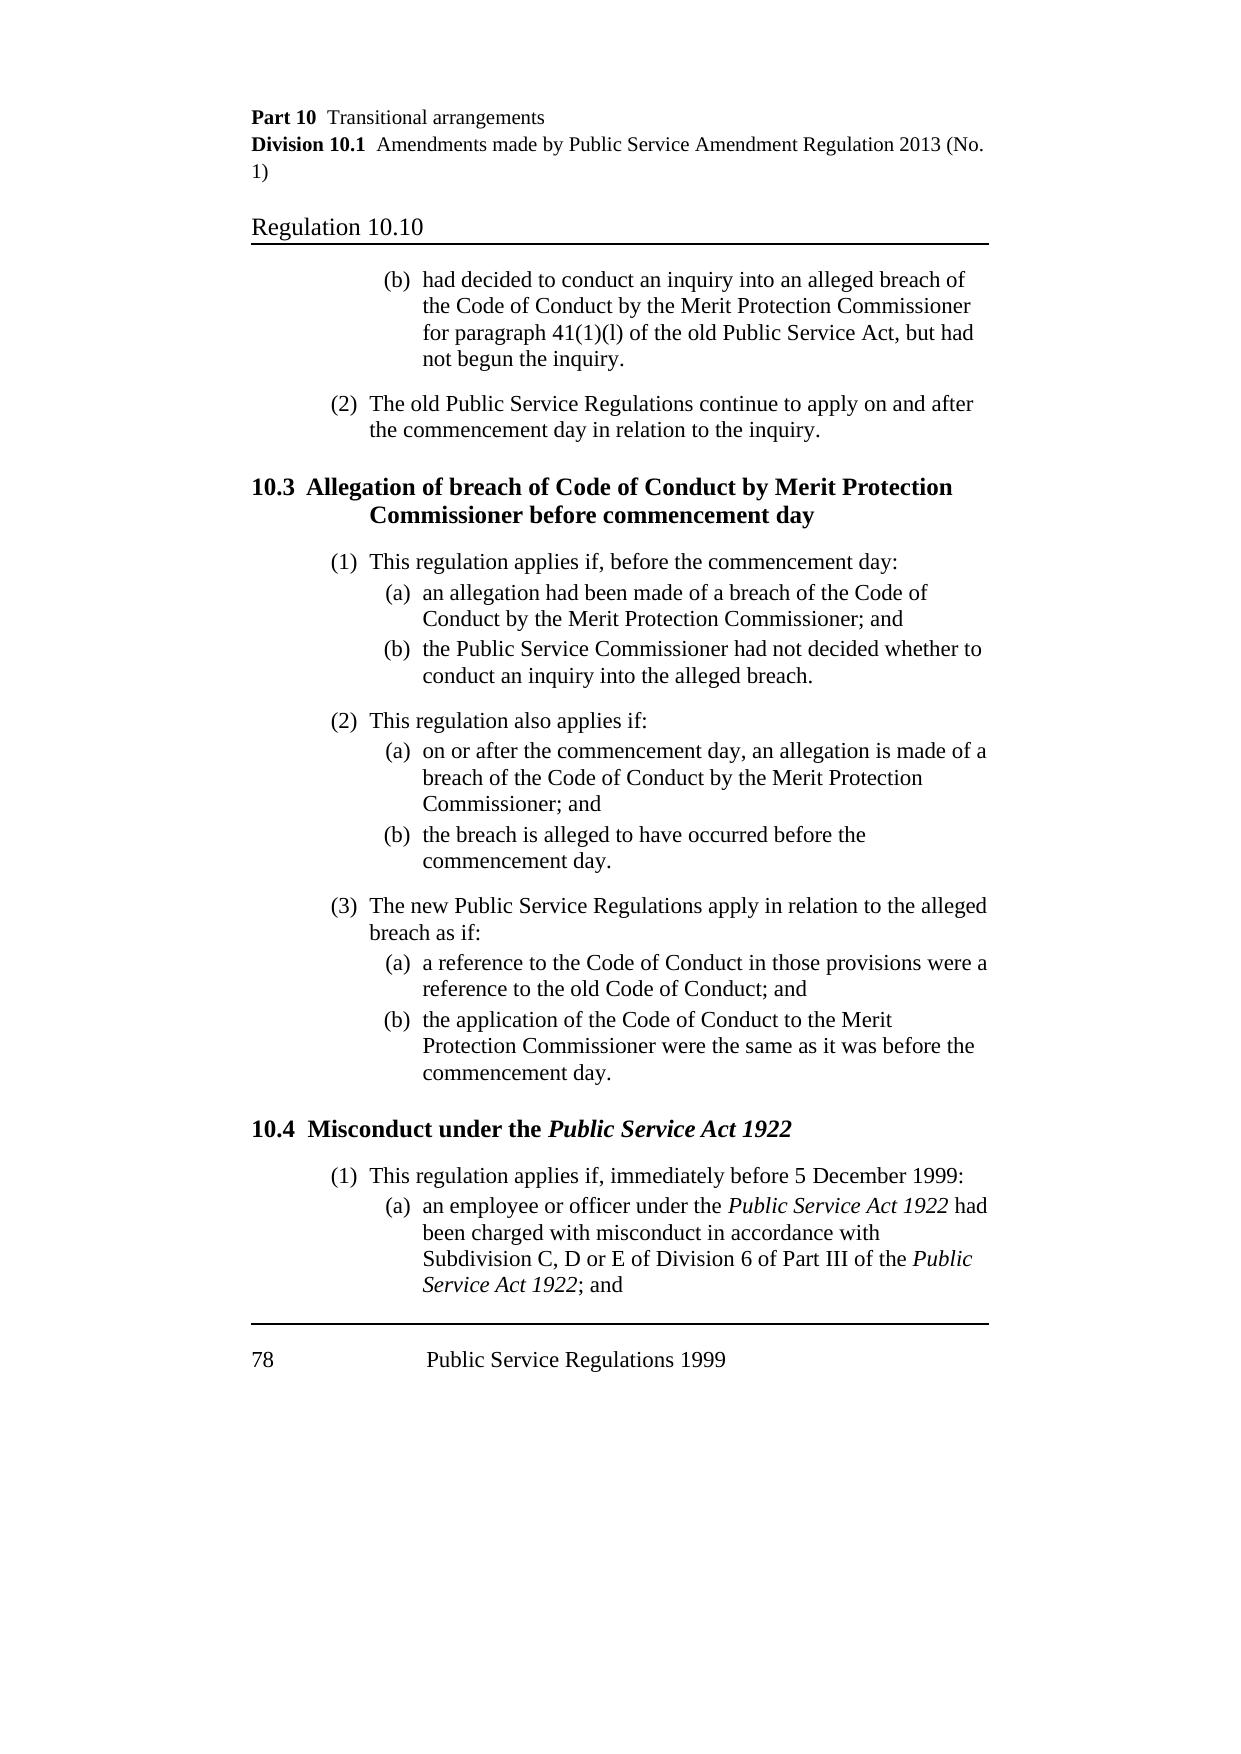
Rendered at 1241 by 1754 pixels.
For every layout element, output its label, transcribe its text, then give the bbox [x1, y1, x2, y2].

text (3) The new Public Service Regulations apply in relation to the alleged breach as if: [251, 892, 989, 945]
text 10.4 Misconduct under the Public Service Act 1922 [251, 1114, 989, 1143]
text (2) The old Public Service Regulations continue to apply on and after the commencement day in relation to the inquiry. [251, 390, 989, 443]
text (1) This regulation applies if, before the commencement day: [251, 548, 989, 574]
text (b) the breach is alleged to have occurred before the commencement day. [251, 821, 989, 873]
text (b) the application of the Code of Conduct to the Merit Protection Commissioner were the same as it was before the commencement day. [251, 1006, 989, 1085]
text (b) had decided to conduct an inquiry into an alleged breach of the Code of Conduct by the Merit Protection Commissioner for paragraph 41(1)(l) of the old Public Service Act, but had not begun the inquiry. [251, 266, 989, 371]
text (1) This regulation applies if, immediately before 5 December 1999: [251, 1162, 989, 1188]
text (2) This regulation also applies if: [251, 707, 989, 733]
text (b) the Public Service Commissioner had not decided whether to conduct an inquiry into the alleged breach. [251, 636, 989, 688]
text 10.3 Allegation of breach of Code of Conduct by Merit Protection Commissioner before commencement day [251, 472, 989, 529]
text (a) a reference to the Code of Conduct in those provisions were a reference to the old Code of Conduct; and [251, 949, 989, 1002]
text (a) an employee or officer under the Public Service Act 1922 had been charged with misconduct in accordance with Subdivision C, D or E of Division 6 of Part III of the Public Service Act 1922; and [251, 1192, 989, 1298]
text (a) an allegation had been made of a breach of the Code of Conduct by the Merit Protection Commissioner; and [251, 579, 989, 631]
text (a) on or after the commencement day, an allegation is made of a breach of the Code of Conduct by the Merit Protection Commissioner; and [251, 737, 989, 817]
